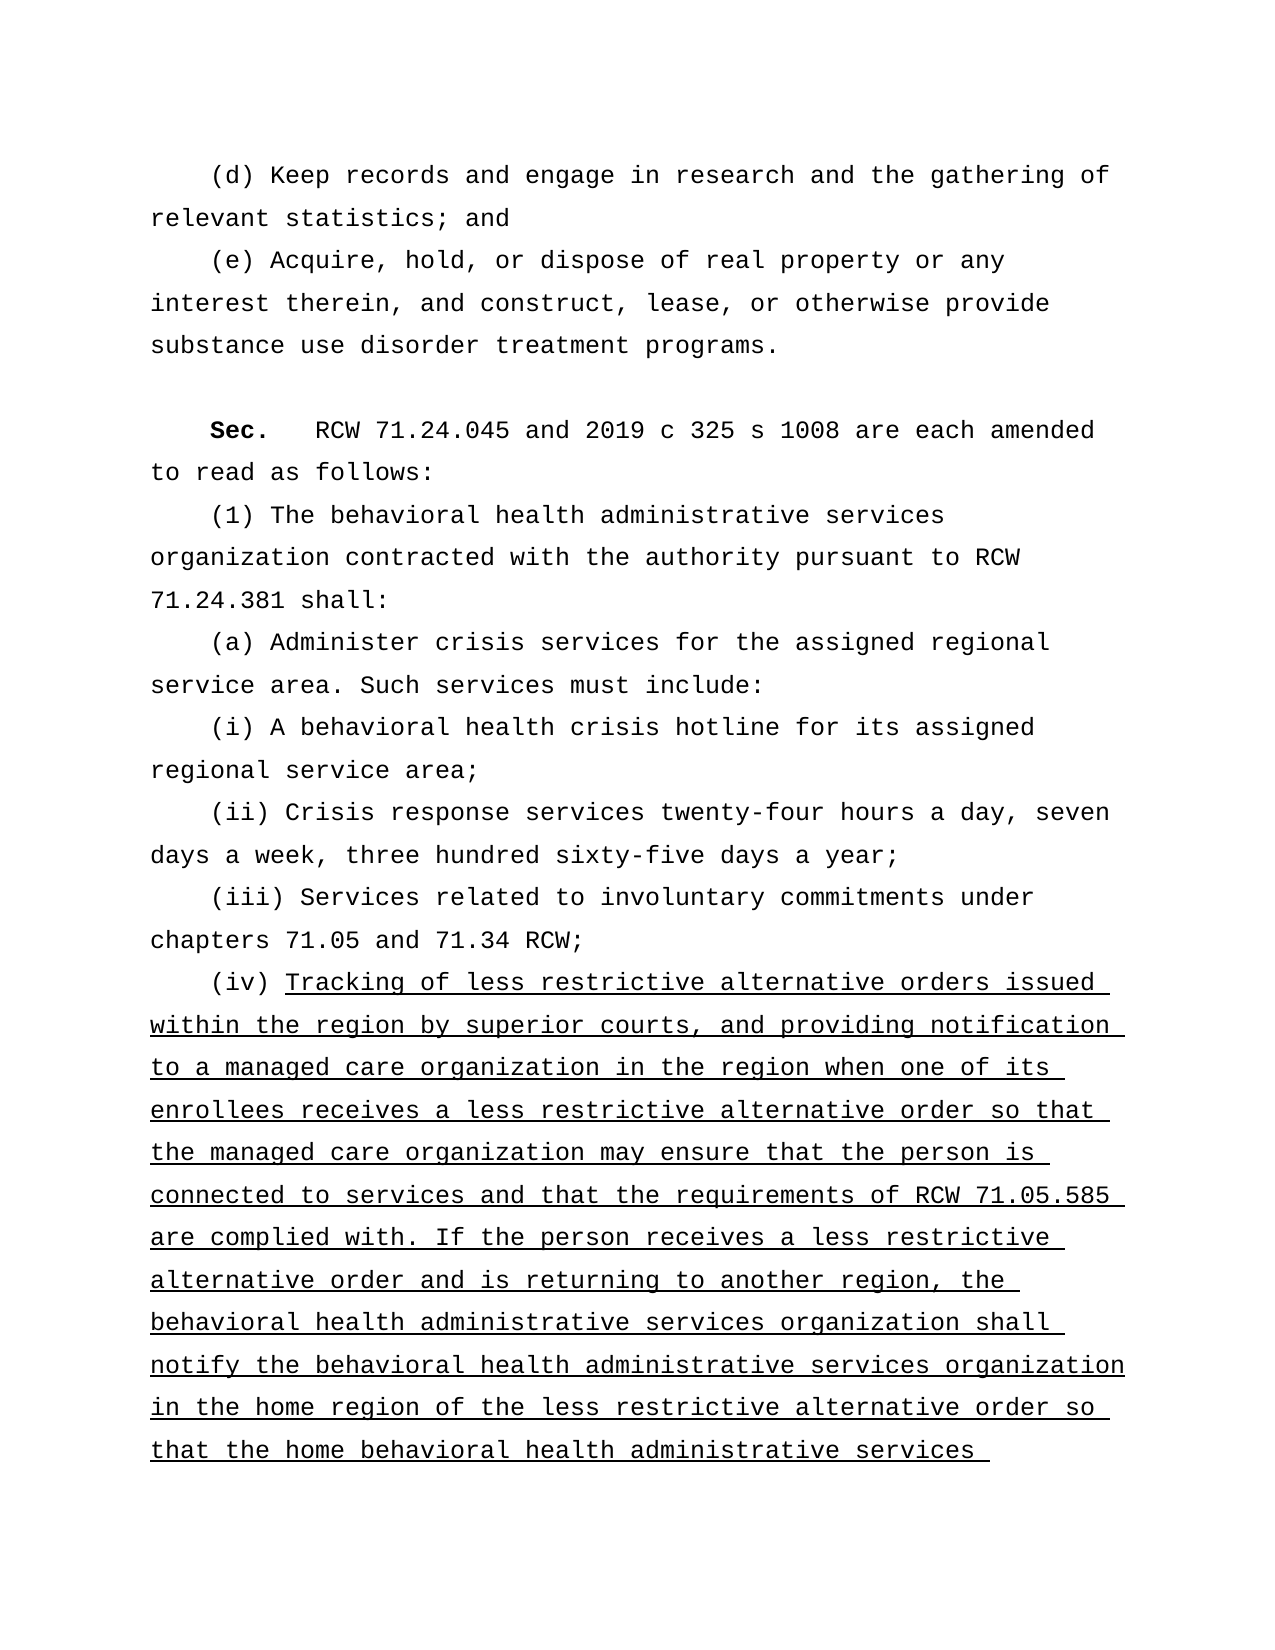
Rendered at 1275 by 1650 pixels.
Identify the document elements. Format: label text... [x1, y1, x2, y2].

text (iii) Services related to involuntary commitments under chapters 71.05 and 71.34 RCW; [150, 872, 1125, 957]
text (i) A behavioral health crisis hotline for its assigned regional service area; [150, 702, 1125, 787]
text (d) Keep records and engage in research and the gathering of relevant statistics; and [150, 150, 1125, 235]
text (1) The behavioral health administrative services organization contracted with the authority pursuant to RCW 71.24.381 shall: [150, 489, 1125, 617]
text (ii) Crisis response services twenty-four hours a day, seven days a week, three hundred sixty-five days a year; [150, 787, 1125, 872]
text Sec. RCW 71.24.045 and 2019 c 325 s 1008 are each amended to read as follows: [150, 404, 1125, 489]
text (e) Acquire, hold, or dispose of real property or any interest therein, and construct, lease, or otherwise provide substance use disorder treatment programs. [150, 235, 1125, 362]
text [150, 1377, 1125, 1467]
text (a) Administer crisis services for the assigned regional service area. Such services must include: [150, 617, 1125, 702]
